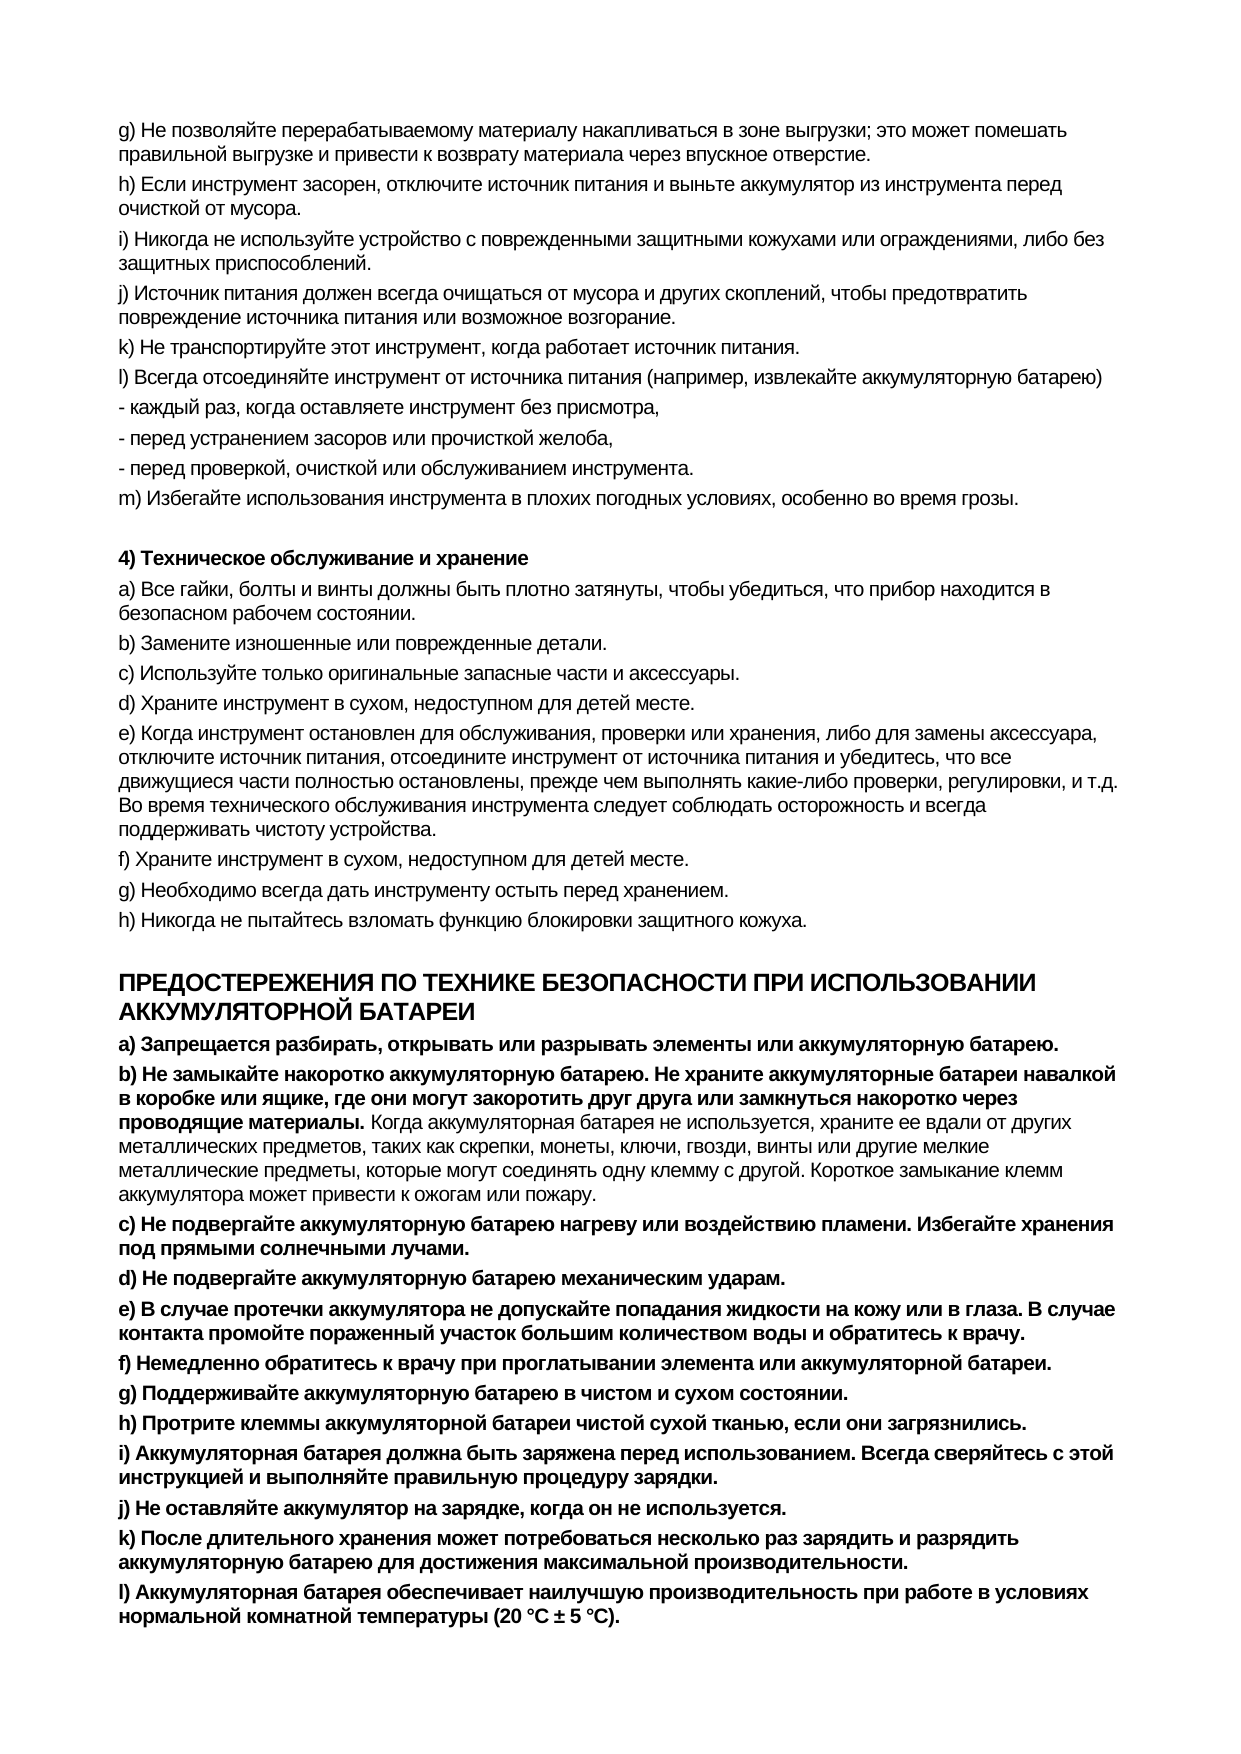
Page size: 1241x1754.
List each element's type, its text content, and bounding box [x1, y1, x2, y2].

text g) Поддерживайте аккумуляторную батарею в чистом и сухом состоянии. [118, 1381, 1122, 1405]
text l) Аккумуляторная батарея обеспечивает наилучшую производительность при работе в условиях нормальной комнатной температуры (20 °C ± 5 °C). [118, 1580, 1122, 1628]
text j) Не оставляйте аккумулятор на зарядке, когда он не используется. [118, 1495, 1122, 1519]
text k) Не транспортируйте этот инструмент, когда работает источник питания. [118, 335, 1122, 359]
text - перед устранением засоров или прочисткой желоба, [118, 425, 1122, 449]
text f) Храните инструмент в сухом, недоступном для детей месте. [118, 847, 1122, 871]
text d) Не подвергайте аккумуляторную батарею механическим ударам. [118, 1266, 1122, 1290]
text 4) Техническое обслуживание и хранение [118, 546, 1122, 570]
text k) После длительного хранения может потребоваться несколько раз зарядить и разрядить аккумуляторную батарею для достижения максимальной производительности. [118, 1526, 1122, 1573]
text i) Аккумуляторная батарея должна быть заряжена перед использованием. Всегда сверяйтесь с этой инструкцией и выполняйте правильную процедуру зарядки. [118, 1441, 1122, 1489]
text c) Используйте только оригинальные запасные части и аксессуары. [118, 661, 1122, 685]
text g) Не позволяйте перерабатываемому материалу накапливаться в зоне выгрузки; это может помешать правильной выгрузке и привести к возврату материала через впускное отверстие. [118, 118, 1122, 166]
text h) Никогда не пытайтесь взломать функцию блокировки защитного кожуха. [118, 908, 1122, 932]
text - перед проверкой, очисткой или обслуживанием инструмента. [118, 456, 1122, 479]
text j) Источник питания должен всегда очищаться от мусора и других скоплений, чтобы предотвратить повреждение источника питания или возможное возгорание. [118, 281, 1122, 328]
text i) Никогда не используйте устройство с поврежденными защитными кожухами или ограждениями, либо без защитных приспособлений. [118, 226, 1122, 274]
text c) Не подвергайте аккумуляторную батарею нагреву или воздействию пламени. Избегайте хранения под прямыми солнечными лучами. [118, 1212, 1122, 1260]
text l) Всегда отсоединяйте инструмент от источника питания (например, извлекайте аккумуляторную батарею) [118, 365, 1122, 389]
text b) Не замыкайте накоротко аккумуляторную батарею. Не храните аккумуляторные батареи навалкой в коробке или ящике, где они могут закоротить друг друга или замкнуться накоротко через проводящие материалы. Когда аккумуляторная батарея не используется, храните ее вдали от других металлических предметов, таких как скрепки, монеты, ключи, гвозди, винты или другие мелкие металлические предметы, которые могут соединять одну клемму с другой. Короткое замыкание клемм аккумулятора может привести к ожогам или пожару. [118, 1062, 1122, 1206]
text f) Немедленно обратитесь к врачу при проглатывании элемента или аккумуляторной батареи. [118, 1351, 1122, 1374]
text - каждый раз, когда оставляете инструмент без присмотра, [118, 395, 1122, 419]
text b) Замените изношенные или поврежденные детали. [118, 631, 1122, 654]
text a) Запрещается разбирать, открывать или разрывать элементы или аккумуляторную батарею. [118, 1032, 1122, 1056]
text m) Избегайте использования инструмента в плохих погодных условиях, особенно во время грозы. [118, 486, 1122, 510]
text a) Все гайки, болты и винты должны быть плотно затянуты, чтобы убедиться, что прибор находится в безопасном рабочем состоянии. [118, 576, 1122, 624]
text ПРЕДОСТЕРЕЖЕНИЯ ПО ТЕХНИКЕ БЕЗОПАСНОСТИ ПРИ ИСПОЛЬЗОВАНИИ АККУМУЛЯТОРНОЙ БАТАРЕИ [118, 968, 1122, 1026]
text e) В случае протечки аккумулятора не допускайте попадания жидкости на кожу или в глаза. В случае контакта промойте пораженный участок большим количеством воды и обратитесь к врачу. [118, 1296, 1122, 1344]
text e) Когда инструмент остановлен для обслуживания, проверки или хранения, либо для замены аксессуара, отключите источник питания, отсоедините инструмент от источника питания и убедитесь, что все движущиеся части полностью остановлены, прежде чем выполнять какие-либо проверки, регулировки, и т.д. Во время технического обслуживания инструмента следует соблюдать осторожность и всегда поддерживать чистоту устройства. [118, 721, 1122, 841]
text g) Необходимо всегда дать инструменту остыть перед хранением. [118, 877, 1122, 901]
text d) Храните инструмент в сухом, недоступном для детей месте. [118, 691, 1122, 715]
text h) Протрите клеммы аккумуляторной батареи чистой сухой тканью, если они загрязнились. [118, 1411, 1122, 1435]
text h) Если инструмент засорен, отключите источник питания и выньте аккумулятор из инструмента перед очисткой от мусора. [118, 172, 1122, 220]
